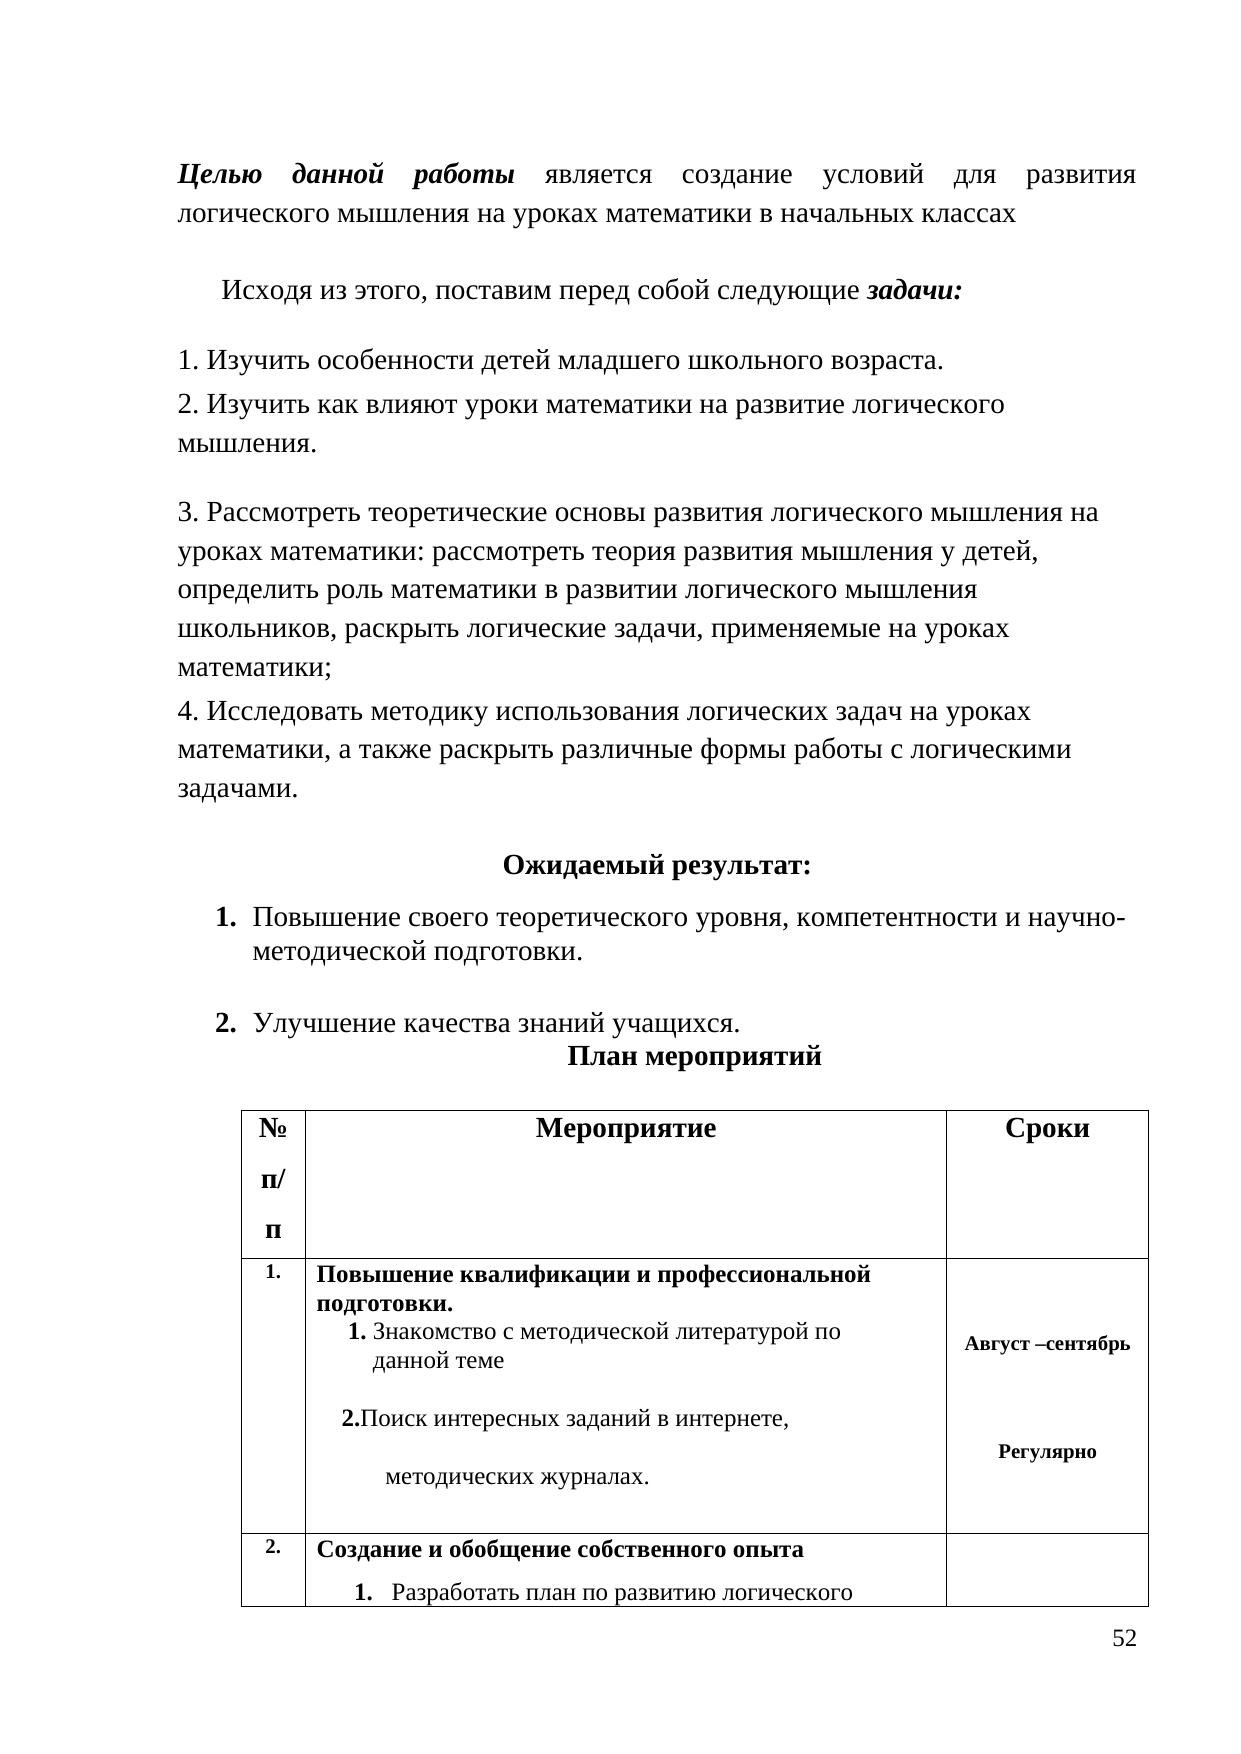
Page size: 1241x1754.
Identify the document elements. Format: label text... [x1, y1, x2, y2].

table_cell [306, 1534, 946, 1606]
table_cell Август –сентябрь Регулярно [947, 1259, 1148, 1533]
table_header № п/п [242, 1111, 305, 1258]
table_cell 2. [242, 1534, 305, 1606]
list Целью данной работы является создание условий для развития логического мышления на уроках математики в начальных классах [177, 157, 1137, 229]
list Исходя из этого, поставим перед собой следующие задачи: [177, 272, 1137, 338]
list Улучшение качества знаний учащихся. [215, 1005, 1137, 1038]
table_header Сроки [947, 1111, 1148, 1258]
table_cell 1. [242, 1259, 305, 1533]
list 3. Рассмотреть теоретические основы развития логического мышления на уроках математики: рассмотреть теория развития мышления у детей, определить роль математики в развитии логического мышления школьников, раскрыть логические задачи, применяемые на уроках математики; [177, 494, 1137, 682]
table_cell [947, 1534, 1148, 1606]
list 2. Изучить как влияют уроки математики на развитие логического мышления. [177, 386, 1137, 490]
list Ожидаемый результат: [177, 847, 1137, 880]
list Повышение своего теоретического уровня, компетентности и научно-методической подготовки. [215, 899, 1137, 966]
list План мероприятий [252, 1038, 1137, 1072]
list 4. Исследовать методику использования логических задач на уроках математики, а также раскрыть различные формы работы с логическими задачами. [177, 693, 1137, 803]
table_header Мероприятие [306, 1111, 946, 1258]
table_cell Повышение квалификации и профессиональной подготовки. 1. Знакомство с методической литературой по данной теме 2.Поиск интересных заданий в интернете, методических журналах. [306, 1259, 946, 1533]
list 1. Изучить особенности детей младшего школьного возраста. [177, 342, 1137, 376]
